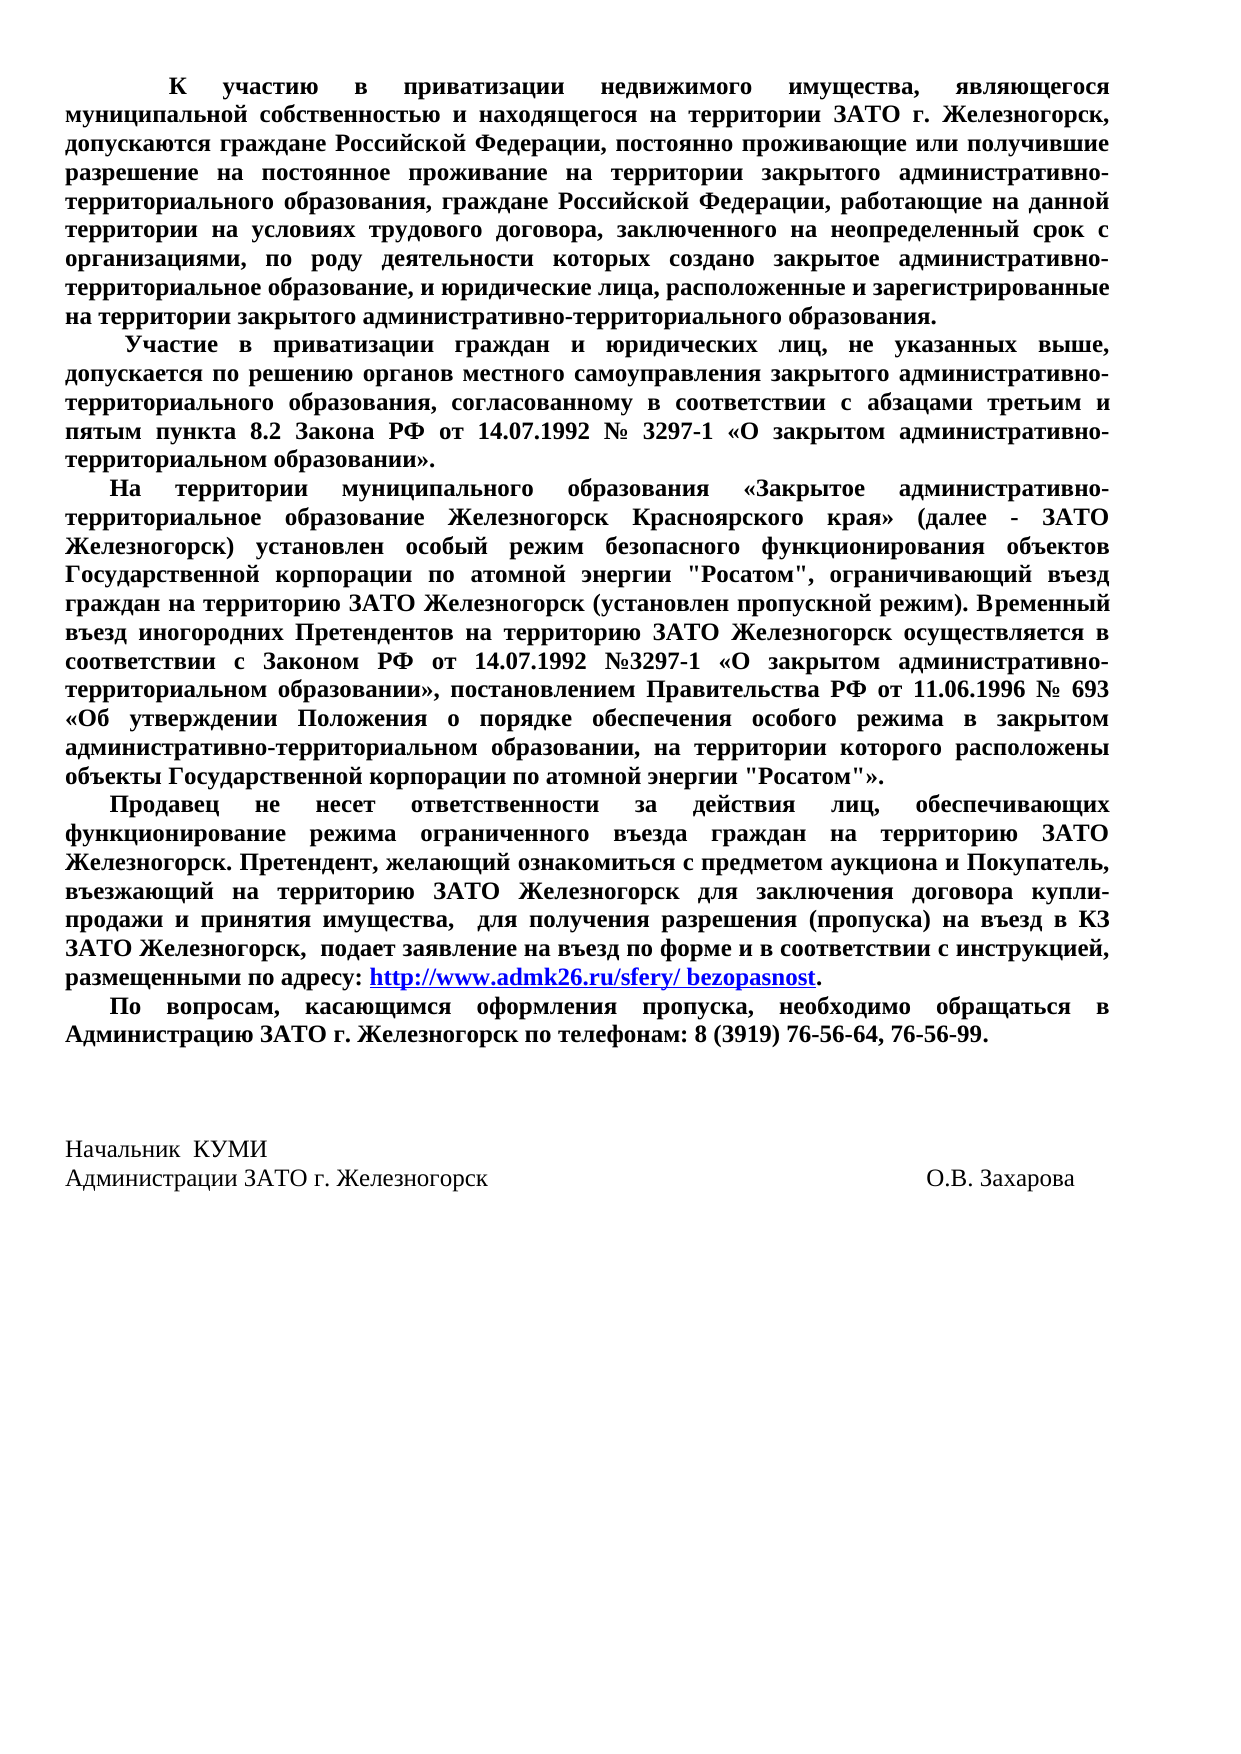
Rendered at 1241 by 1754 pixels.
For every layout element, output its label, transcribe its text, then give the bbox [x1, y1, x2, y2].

text Участие в приватизации граждан и юридических лиц, не указанных выше, допускается по решению органов местного самоуправления закрытого административно-территориального образования, согласованному в соответствии с абзацами третьим и пятым пункта 8.2 Закона РФ от 14.07.1992 № 3297-1 «О закрытом административно-территориальном образовании». [65, 329, 1110, 473]
text На территории муниципального образования «Закрытое административно-территориальное образование Железногорск Красноярского края» (далее - ЗАТО Железногорск) установлен особый режим безопасного функционирования объектов Государственной корпорации по атомной энергии "Росатом", ограничивающий въезд граждан на территорию ЗАТО Железногорск (установлен пропускной режим). Временный въезд иногородних Претендентов на территорию ЗАТО Железногорск осуществляется в соответствии с Законом РФ от 14.07.1992 №3297-1 «О закрытом административно-территориальном образовании», постановлением Правительства РФ от 11.06.1996 № 693 «Об утверждении Положения о порядке обеспечения особого режима в закрытом административно-территориальном образовании, на территории которого расположены объекты Государственной корпорации по атомной энергии "Росатом"». [65, 473, 1110, 789]
text К участию в приватизации недвижимого имущества, являющегося муниципальной собственностью и находящегося на территории ЗАТО г. Железногорск, допускаются граждане Российской Федерации, постоянно проживающие или получившие разрешение на постоянное проживание на территории закрытого административно-территориального образования, граждане Российской Федерации, работающие на данной территории на условиях трудового договора, заключенного на неопределенный срок с организациями, по роду деятельности которых создано закрытое административно-территориальное образование, и юридические лица, расположенные и зарегистрированные на территории закрытого административно-территориального образования. [65, 71, 1110, 329]
text Продавец не несет ответственности за действия лиц, обеспечивающих функционирование режима ограниченного въезда граждан на территорию ЗАТО Железногорск. Претендент, желающий ознакомиться с предметом аукциона и Покупатель, въезжающий на территорию ЗАТО Железногорск для заключения договора купли-продажи и принятия имущества, для получения разрешения (пропуска) на въезд в КЗ ЗАТО Железногорск, подает заявление на въезд по форме и в соответствии с инструкцией, размещенными по адресу: http://www.admk26.ru/sfery/ bezopasnost. [65, 789, 1110, 991]
text По вопросам, касающимся оформления пропуска, необходимо обращаться в Администрацию ЗАТО г. Железногорск по телефонам: 8 (3919) 76-56-64, 76-56-99. [65, 991, 1110, 1048]
text Начальник КУМИ [65, 1134, 1110, 1163]
text Администрации ЗАТО г. Железногорск О.В. Захарова [65, 1163, 1110, 1192]
